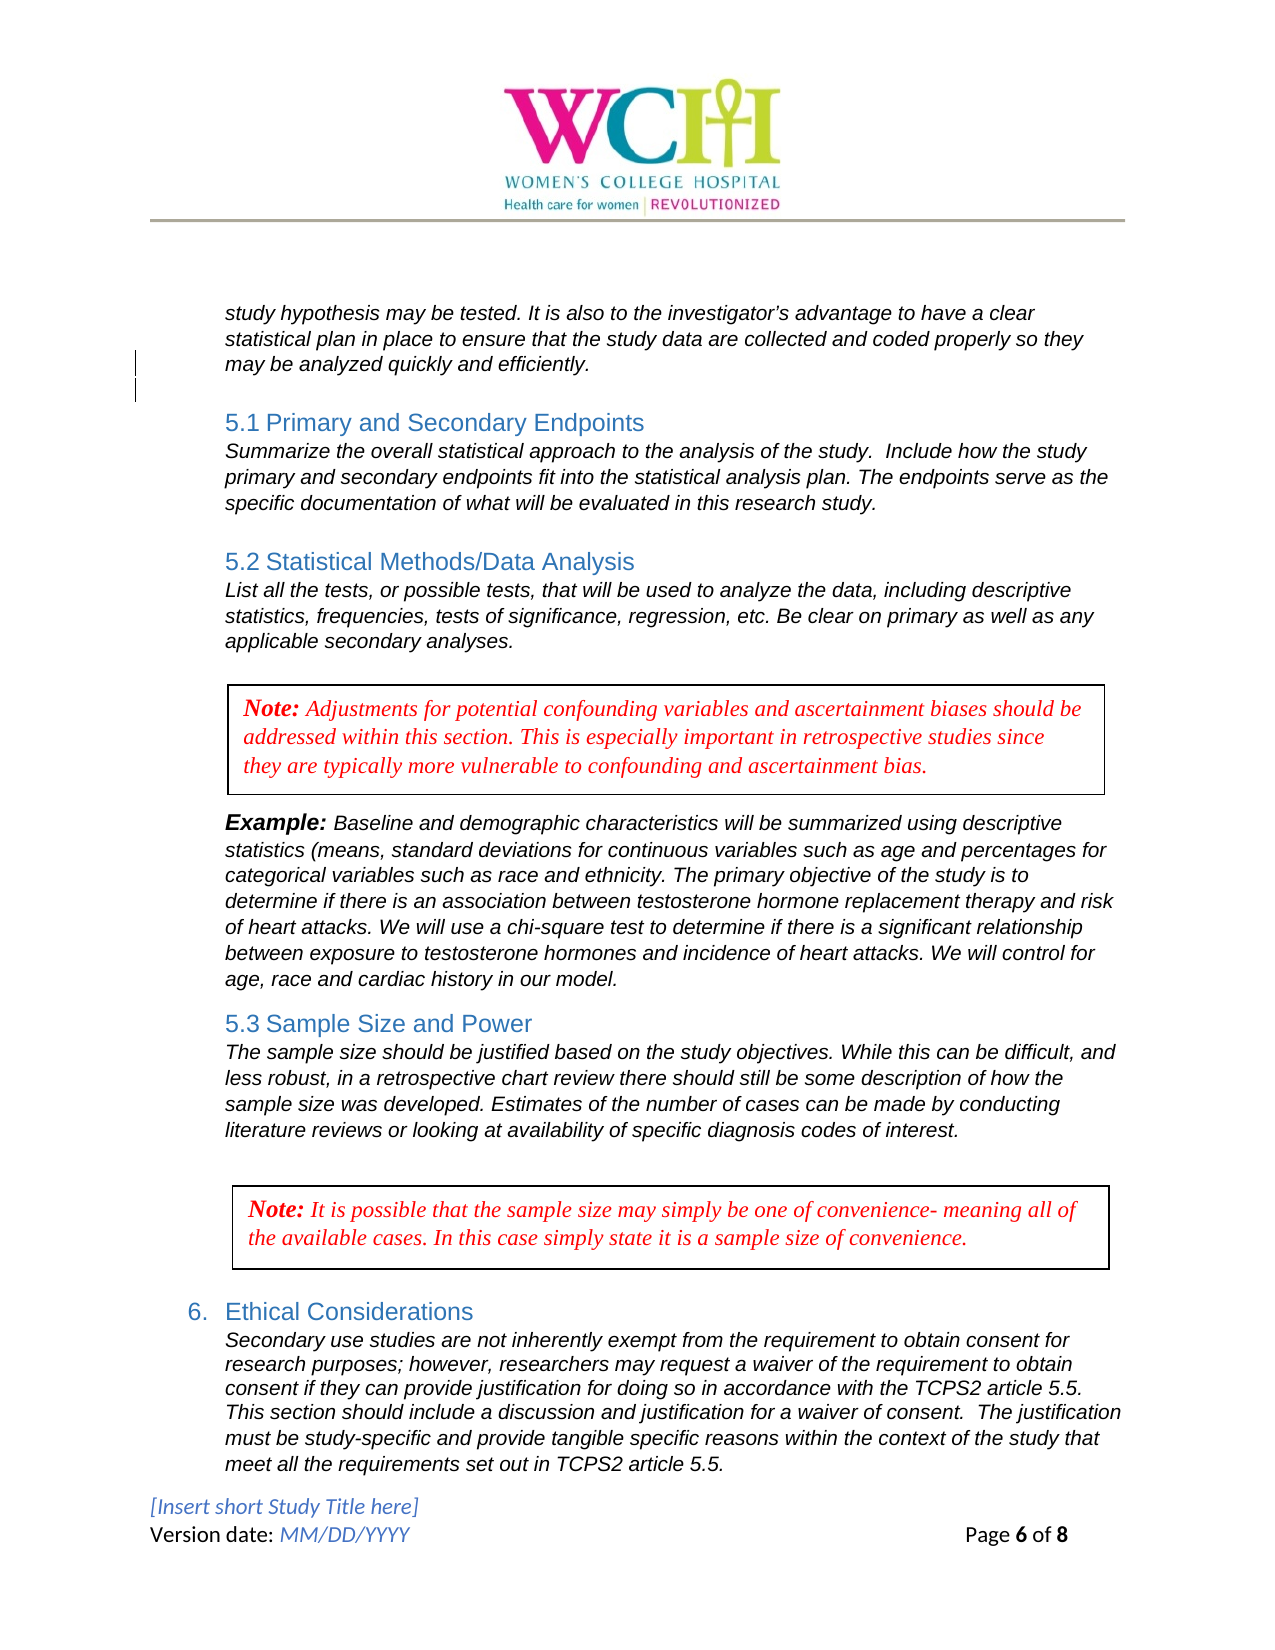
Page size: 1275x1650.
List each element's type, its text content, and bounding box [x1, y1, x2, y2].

picture [486, 73, 789, 218]
list The sample size should be justified based on the study objectives. While this can be difficult, and less robust, in a retrospective chart review there should still be some description of how the sample size was developed. Estimates of the number of cases can be made by conducting literature reviews or looking at availability of specific diagnosis codes of interest. [225, 1040, 1125, 1142]
subtitle Sample Size and Power [225, 1009, 1125, 1038]
text Example: Baseline and demographic characteristics will be summarized using descriptive statistics (means, standard deviations for continuous variables such as age and percentages for categorical variables such as race and ethnicity. The primary objective of the study is to determine if there is an association between testosterone hormone replacement therapy and risk of heart attacks. We will use a chi-square test to determine if there is a significant relationship between exposure to testosterone hormones and incidence of heart attacks. We will control for age, race and cardiac history in our model. [225, 655, 1125, 991]
subtitle Statistical Methods/Data Analysis [225, 547, 1125, 575]
text Secondary use studies are not inherently exempt from the requirement to obtain consent for research purposes; however, researchers may request a waiver of the requirement to obtain consent if they can provide justification for doing so in accordance with the TCPS2 article 5.5. [225, 1328, 1125, 1400]
text This section should include a discussion and justification for a waiver of consent. The justification must be study-specific and provide tangible specific reasons within the context of the study that meet all the requirements set out in TCPS2 article 5.5. [225, 1400, 1125, 1475]
subtitle Ethical Considerations [187, 1297, 1125, 1326]
subtitle Primary and Secondary Endpoints [225, 408, 1125, 437]
list List all the tests, or possible tests, that will be used to analyze the data, including descriptive statistics, frequencies, tests of significance, regression, etc. Be clear on primary as well as any applicable secondary analyses. [225, 578, 1125, 653]
list Summarize the overall statistical approach to the analysis of the study. Include how the study primary and secondary endpoints fit into the statistical analysis plan. The endpoints serve as the specific documentation of what will be evaluated in this research study. [225, 439, 1125, 515]
